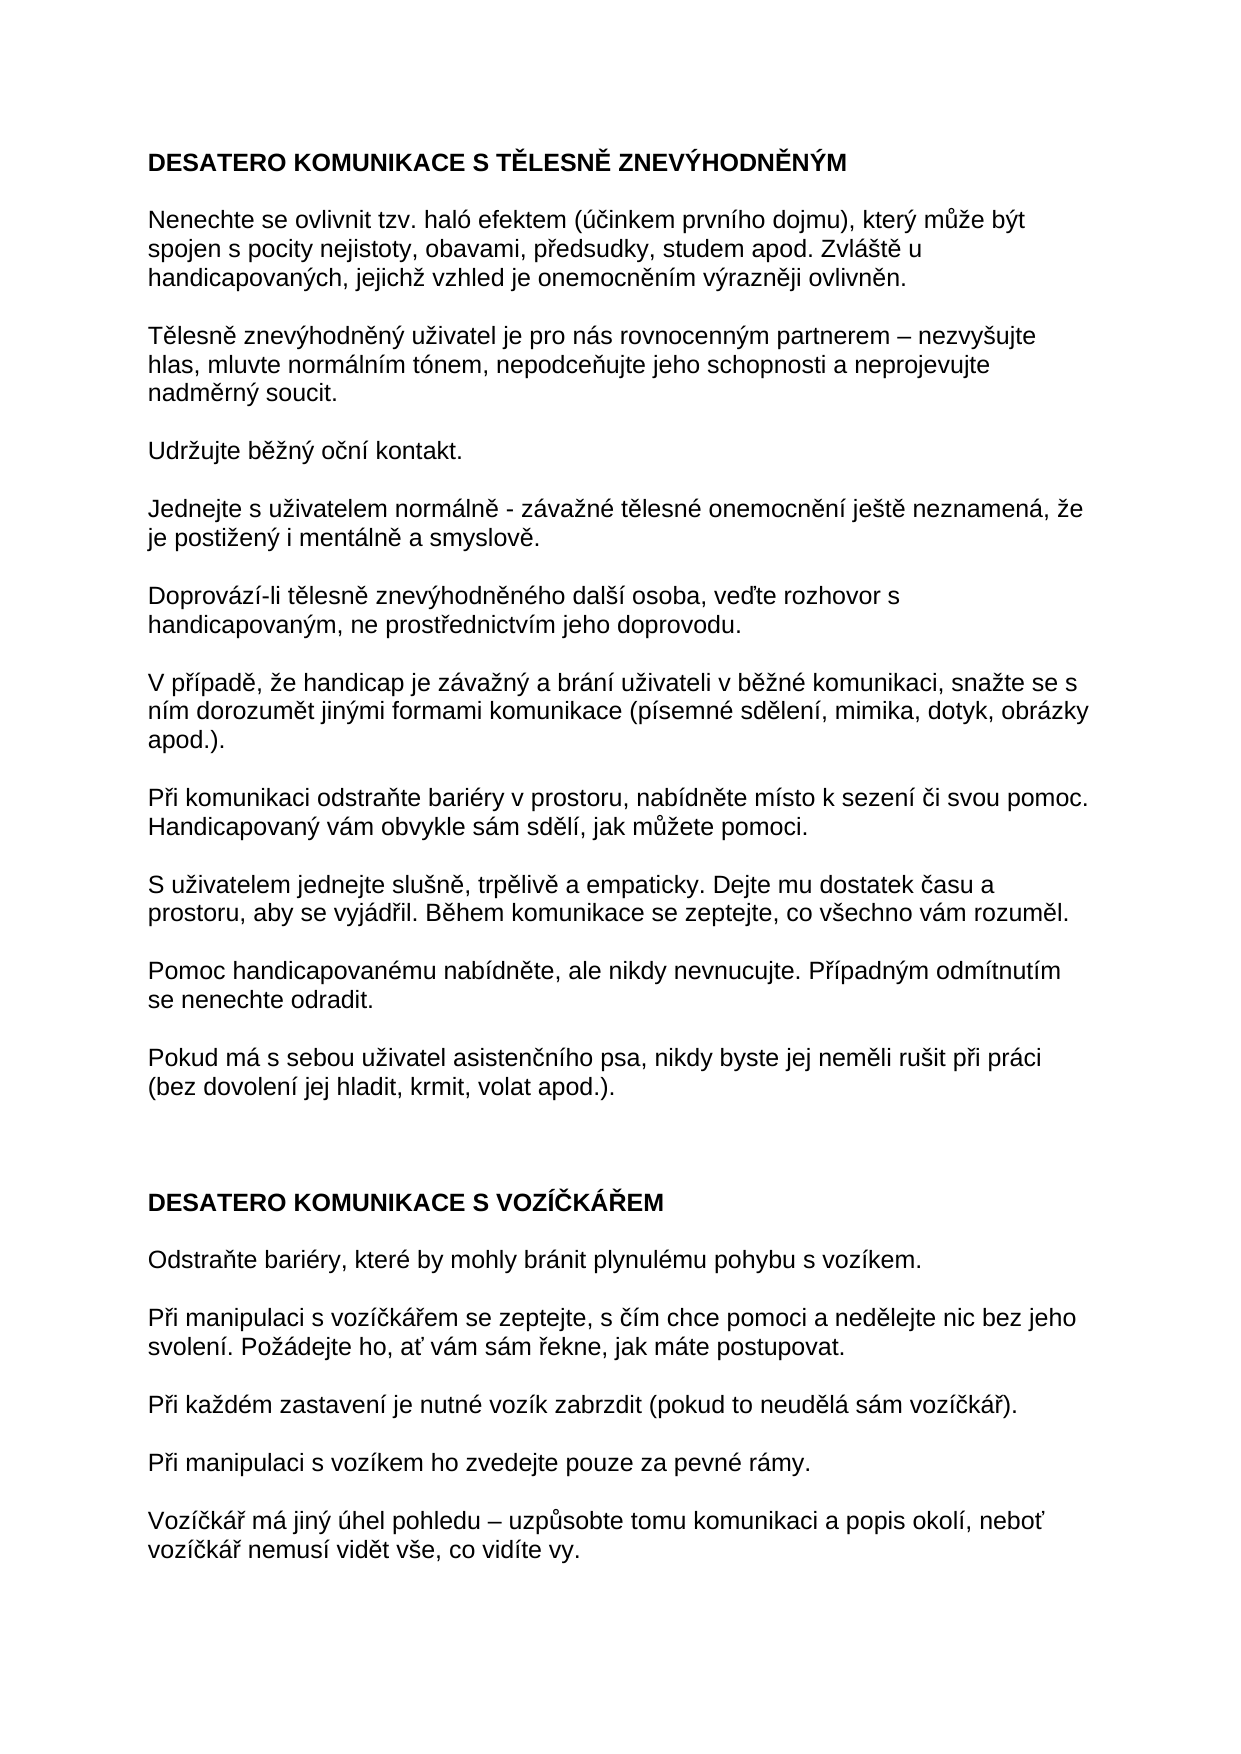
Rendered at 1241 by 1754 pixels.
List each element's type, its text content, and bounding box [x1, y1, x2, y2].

text Vozíčkář má jiný úhel pohledu – uzpůsobte tomu komunikaci a popis okolí, neboť vozíčkář nemusí vidět vše, co vidíte vy. [148, 1506, 1093, 1563]
text Odstraňte bariéry, které by mohly bránit plynulému pohybu s vozíkem. [148, 1246, 1093, 1274]
text Při komunikaci odstraňte bariéry v prostoru, nabídněte místo k sezení či svou pomoc. Handicapovaný vám obvykle sám sdělí, jak můžete pomoci. [148, 783, 1093, 841]
text S uživatelem jednejte slušně, trpělivě a empaticky. Dejte mu dostatek času a prostoru, aby se vyjádřil. Během komunikace se zeptejte, co všechno vám rozuměl. [148, 870, 1093, 927]
text Při každém zastavení je nutné vozík zabrzdit (pokud to neudělá sám vozíčkář). [148, 1390, 1093, 1419]
text Při manipulaci s vozíčkářem se zeptejte, s čím chce pomoci a nedělejte nic bez jeho svolení. Požádejte ho, ať vám sám řekne, jak máte postupovat. [148, 1303, 1093, 1361]
text Udržujte běžný oční kontakt. [148, 436, 1093, 465]
text Pomoc handicapovanému nabídněte, ale nikdy nevnucujte. Případným odmítnutím se nenechte odradit. [148, 956, 1093, 1014]
text Pokud má s sebou uživatel asistenčního psa, nikdy byste jej neměli rušit při práci (bez dovolení jej hladit, krmit, volat apod.). [148, 1043, 1093, 1101]
text DESATERO KOMUNIKACE S TĚLESNĚ ZNEVÝHODNĚNÝM [148, 148, 1093, 176]
text V případě, že handicap je závažný a brání uživateli v běžné komunikaci, snažte se s ním dorozumět jinými formami komunikace (písemné sdělení, mimika, dotyk, obrázky apod.). [148, 668, 1093, 754]
text Doprovází-li tělesně znevýhodněného další osoba, veďte rozhovor s handicapovaným, ne prostřednictvím jeho doprovodu. [148, 581, 1093, 638]
text DESATERO KOMUNIKACE S VOZÍČKÁŘEM [148, 1188, 1093, 1216]
text Tělesně znevýhodněný uživatel je pro nás rovnocenným partnerem – nezvyšujte hlas, mluvte normálním tónem, nepodceňujte jeho schopnosti a neprojevujte nadměrný soucit. [148, 321, 1093, 407]
text Jednejte s uživatelem normálně - závažné tělesné onemocnění ještě neznamená, že je postižený i mentálně a smyslově. [148, 494, 1093, 552]
text Při manipulaci s vozíkem ho zvedejte pouze za pevné rámy. [148, 1448, 1093, 1477]
text Nenechte se ovlivnit tzv. haló efektem (účinkem prvního dojmu), který může být spojen s pocity nejistoty, obavami, předsudky, studem apod. Zvláště u handicapovaných, jejichž vzhled je onemocněním výrazněji ovlivněn. [148, 206, 1093, 292]
